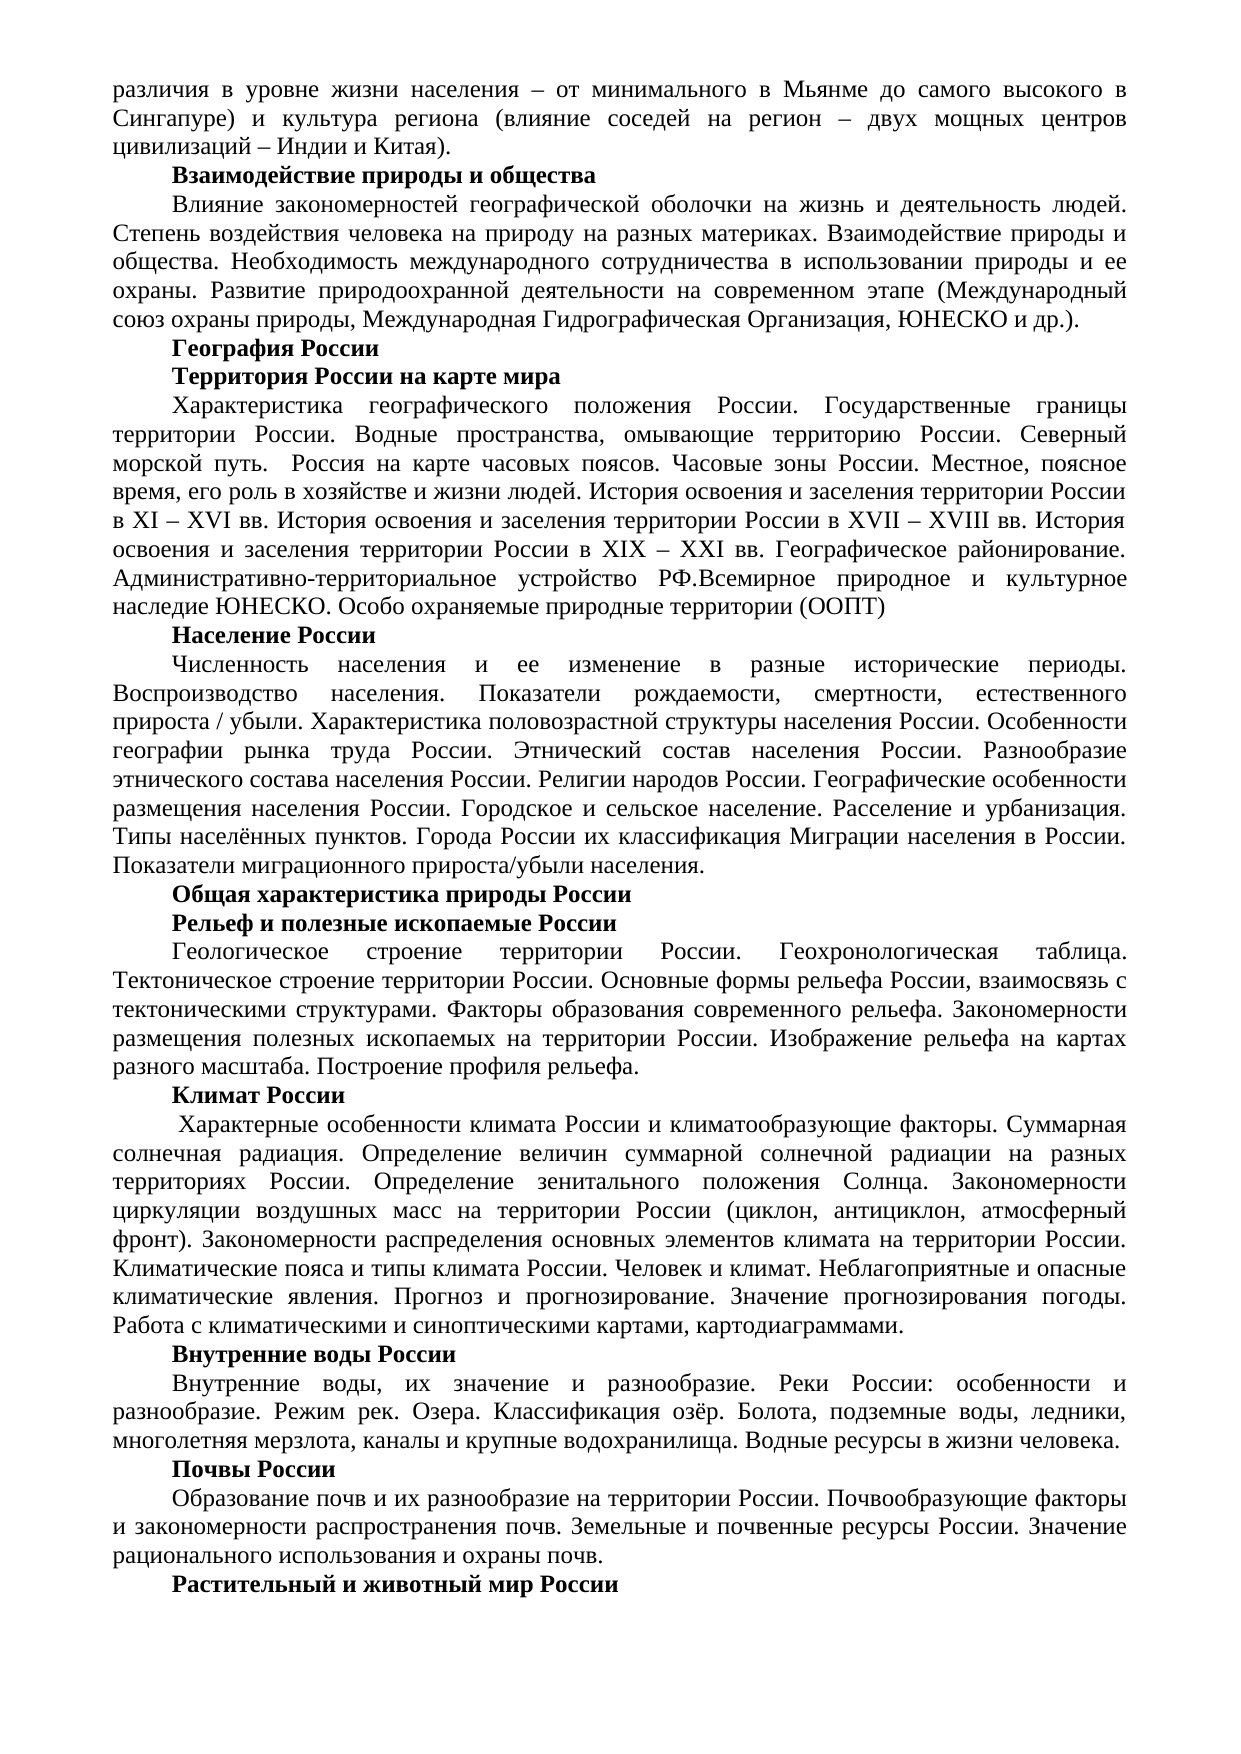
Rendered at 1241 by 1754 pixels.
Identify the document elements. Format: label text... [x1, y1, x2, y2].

text Почвы России [112, 1454, 1128, 1483]
text Геологическое строение территории России. Геохронологическая таблица. Тектоническое строение территории России. Основные формы рельефа России, взаимосвязь с тектоническими структурами. Факторы образования современного рельефа. Закономерности размещения полезных ископаемых на территории России. Изображение рельефа на картах разного масштаба. Построение профиля рельефа. [112, 936, 1128, 1080]
text Население России [112, 620, 1128, 649]
text Влияние закономерностей географической оболочки на жизнь и деятельность людей. Степень воздействия человека на природу на разных материках. Взаимодействие природы и общества. Необходимость международного сотрудничества в использовании природы и ее охраны. Развитие природоохранной деятельности на современном этапе (Международный союз охраны природы, Международная Гидрографическая Организация, ЮНЕСКО и др.). [112, 189, 1128, 333]
text Климат России [112, 1080, 1128, 1109]
text Общая характеристика природы России [112, 879, 1128, 908]
text Территория России на карте мира [112, 361, 1128, 390]
text Образование почв и их разнообразие на территории России. Почвообразующие факторы и закономерности распространения почв. Земельные и почвенные ресурсы России. Значение рационального использования и охраны почв. [112, 1483, 1128, 1569]
text Рельеф и полезные ископаемые России [112, 908, 1128, 936]
text Взаимодействие природы и общества [112, 160, 1128, 189]
text Внутренние воды России [112, 1339, 1128, 1368]
text Растительный и животный мир России [112, 1569, 1128, 1598]
text Характерные особенности климата России и климатообразующие факторы. Суммарная солнечная радиация. Определение величин суммарной солнечной радиации на разных территориях России. Определение зенитального положения Солнца. Закономерности циркуляции воздушных масс на территории России (циклон, антициклон, атмосферный фронт). Закономерности распределения основных элементов климата на территории России. Климатические пояса и типы климата России. Человек и климат. Неблагоприятные и опасные климатические явления. Прогноз и прогнозирование. Значение прогнозирования погоды. Работа с климатическими и синоптическими картами, картодиаграммами. [112, 1109, 1128, 1339]
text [112, 74, 1128, 160]
text География России [112, 333, 1128, 361]
text Численность населения и ее изменение в разные исторические периоды. Воспроизводство населения. Показатели рождаемости, смертности, естественного прироста / убыли. Характеристика половозрастной структуры населения России. Особенности географии рынка труда России. Этнический состав населения России. Разнообразие этнического состава населения России. Религии народов России. Географические особенности размещения населения России. Городское и сельское население. Расселение и урбанизация. Типы населённых пунктов. Города России их классификация Миграции населения в России. Показатели миграционного прироста/убыли населения. [112, 649, 1128, 879]
text Характеристика географического положения России. Государственные границы территории России. Водные пространства, омывающие территорию России. Северный морской путь. Россия на карте часовых поясов. Часовые зоны России. Местное, поясное время, его роль в хозяйстве и жизни людей. История освоения и заселения территории России в XI – XVI вв. История освоения и заселения территории России в XVII – XVIII вв. История освоения и заселения территории России в XIX – XXI вв. Географическое районирование. Административно-территориальное устройство РФ.Всемирное природное и культурное наследие ЮНЕСКО. Особо охраняемые природные территории (ООПТ) [112, 390, 1128, 620]
text Внутренние воды, их значение и разнообразие. Реки России: особенности и разнообразие. Режим рек. Озера. Классификация озёр. Болота, подземные воды, ледники, многолетняя мерзлота, каналы и крупные водохранилища. Водные ресурсы в жизни человека. [112, 1368, 1128, 1454]
